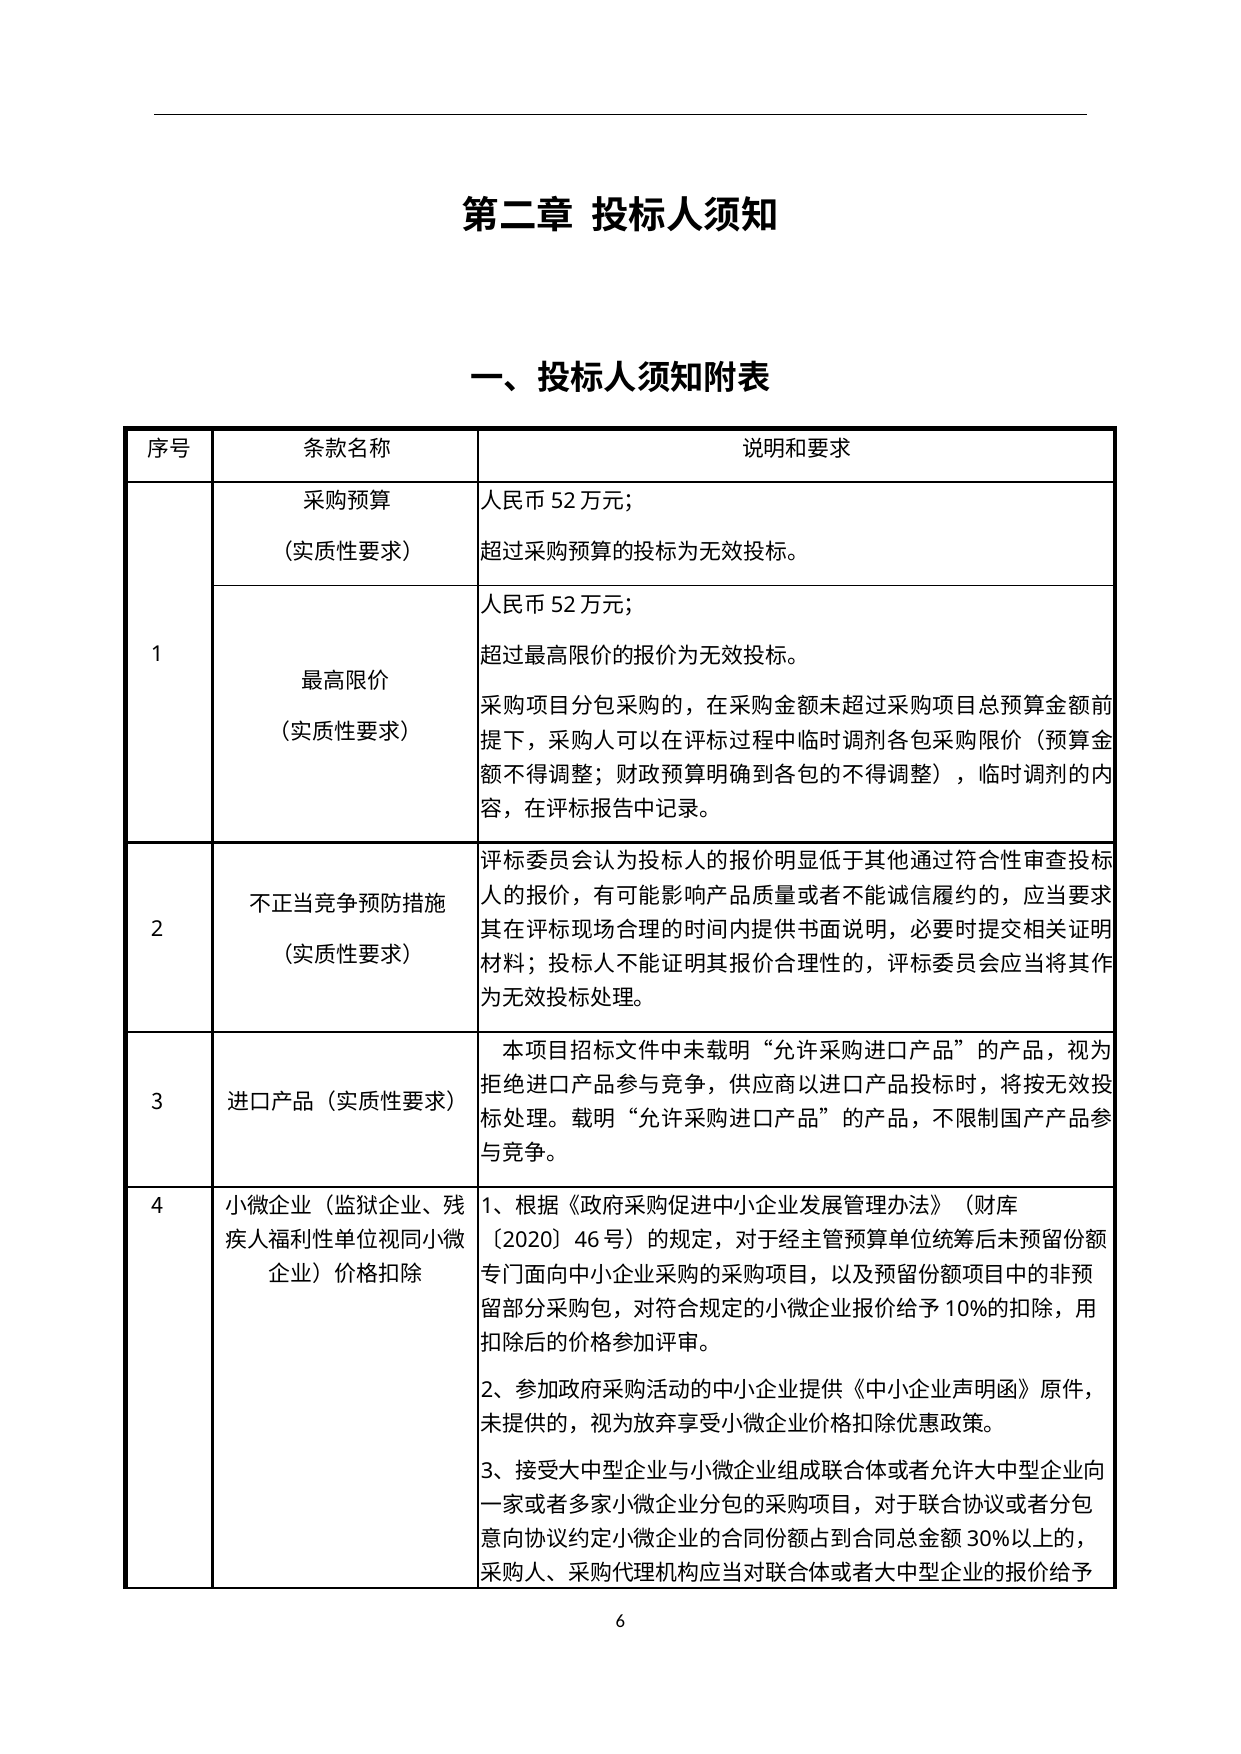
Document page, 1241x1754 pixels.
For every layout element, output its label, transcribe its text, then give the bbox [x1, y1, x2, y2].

table_header 条款名称 [214, 431, 477, 481]
table_header 序号 [128, 431, 211, 481]
table_cell 1 [128, 483, 211, 841]
table_cell 2 [128, 844, 211, 1031]
table_cell 人民币52万元； 超过最高限价的报价为无效投标。 采购项目分包采购的，在采购金额未超过采购项目总预算金额前提下，采购人可以在评标过程中临时调剂各包采购限价（预算金额不得调整；财政预算明确到各包的不得调整），临时调剂的内容，在评标报告中记录。 [479, 586, 1113, 841]
subtitle 第二章 投标人须知 [153, 185, 1087, 240]
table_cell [479, 1188, 1113, 1587]
table_cell 进口产品（实质性要求） [214, 1033, 477, 1186]
table_cell 人民币52万元； 超过采购预算的投标为无效投标。 [479, 483, 1113, 585]
table_cell 评标委员会认为投标人的报价明显低于其他通过符合性审查投标人的报价，有可能影响产品质量或者不能诚信履约的，应当要求其在评标现场合理的时间内提供书面说明，必要时提交相关证明材料；投标人不能证明其报价合理性的，评标委员会应当将其作为无效投标处理。 [479, 844, 1113, 1031]
table_cell 采购预算 （实质性要求） [214, 483, 477, 585]
table_cell 本项目招标文件中未载明“允许采购进口产品”的产品，视为拒绝进口产品参与竞争，供应商以进口产品投标时，将按无效投标处理。载明“允许采购进口产品”的产品，不限制国产产品参与竞争。 [479, 1033, 1113, 1186]
table_cell 小微企业（监狱企业、残疾人福利性单位视同小微企业）价格扣除 [214, 1188, 477, 1587]
table_cell 3 [128, 1033, 211, 1186]
table_cell 最高限价 （实质性要求） [214, 586, 477, 841]
subtitle 一、投标人须知附表 [153, 351, 1087, 399]
table_header 说明和要求 [479, 431, 1113, 481]
table_cell 不正当竞争预防措施 （实质性要求） [214, 844, 477, 1031]
table_cell 4 [128, 1188, 211, 1587]
